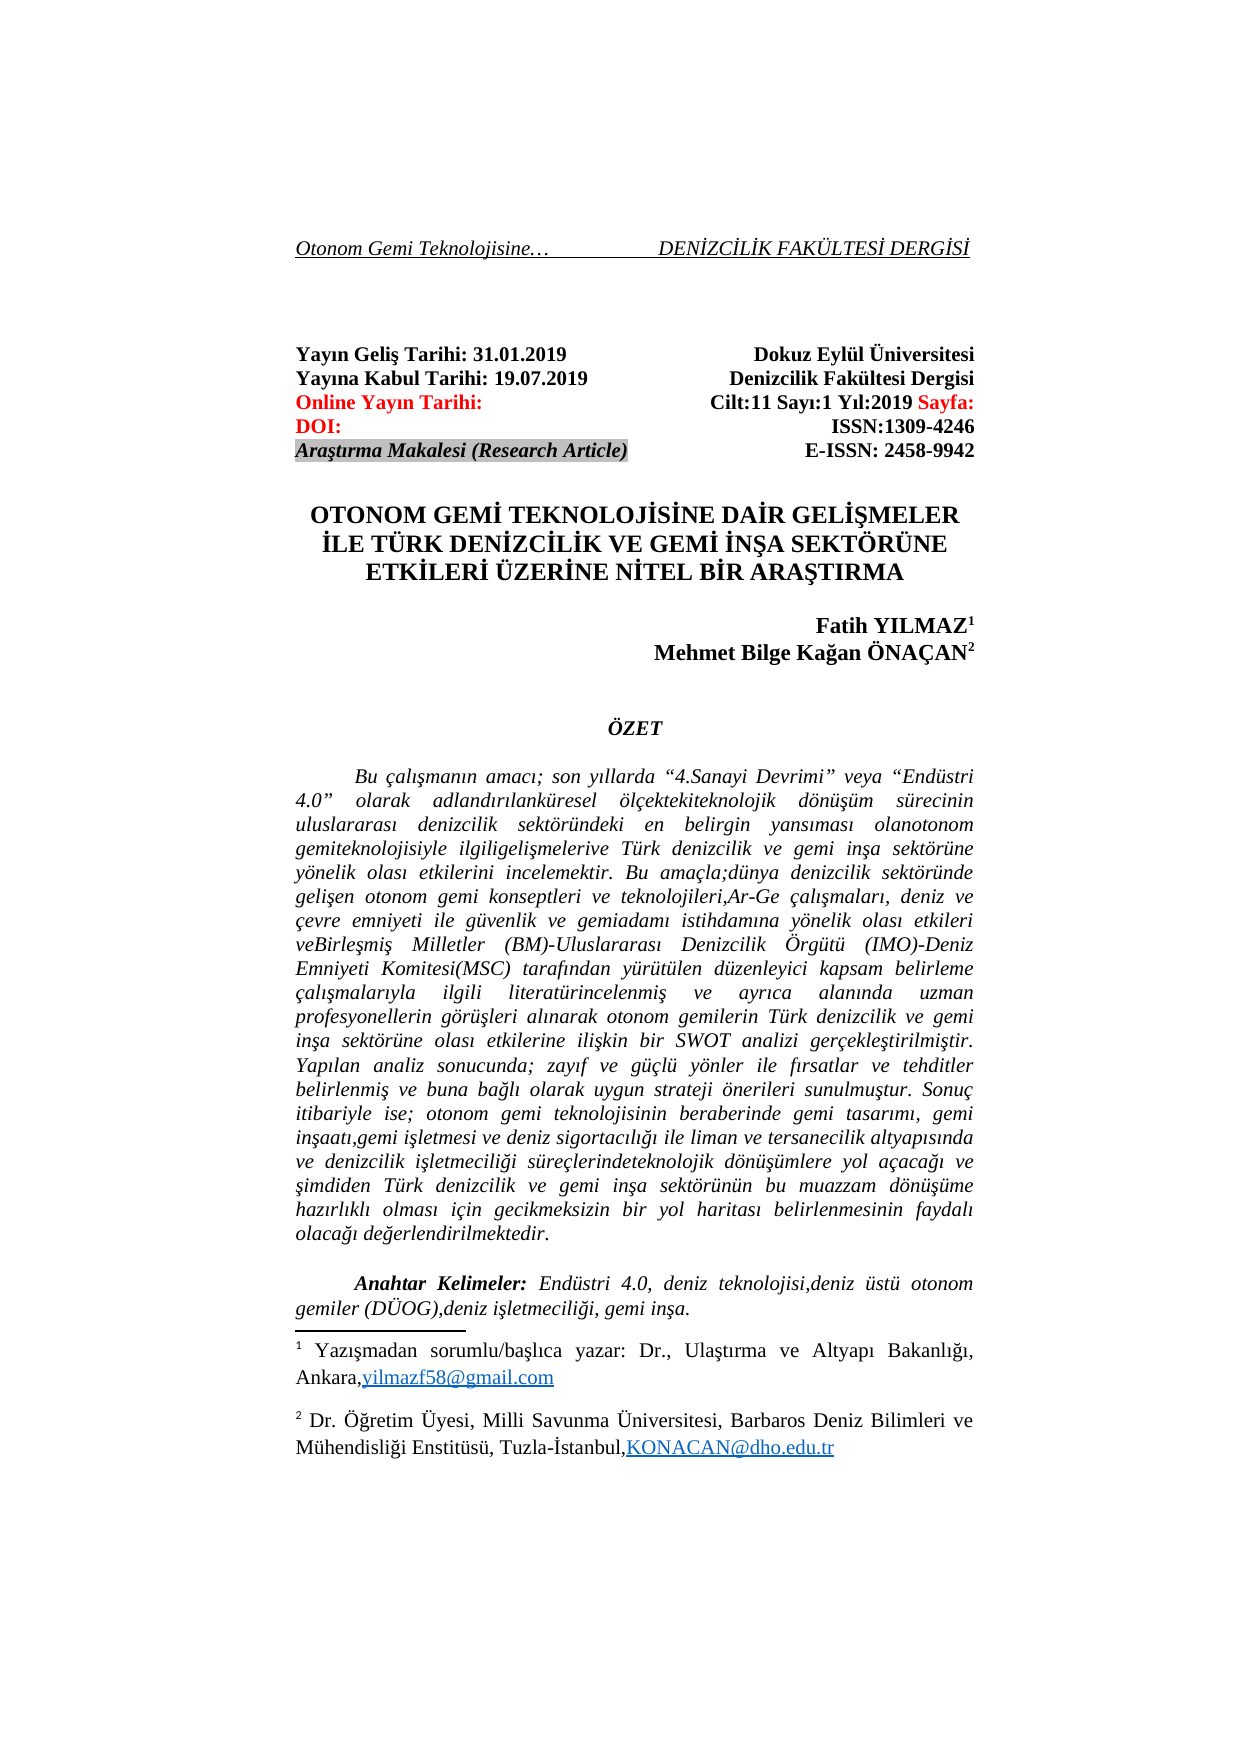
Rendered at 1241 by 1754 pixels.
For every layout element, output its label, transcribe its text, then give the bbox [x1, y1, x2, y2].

table_header Yayın Geliş Tarihi: Yayına Kabul Tarihi: [284, 342, 664, 390]
table_cell ISSN:1309-4246 [664, 414, 986, 438]
text Bu çalışmanın amacı; son yıllarda “4.Sanayi Devrimi” veya “Endüstri 4.0” olarak adlandırılanküresel ölçektekiteknolojik dönüşüm sürecinin uluslararası denizcilik sektöründeki en belirgin yansıması olanotonom gemiteknolojisiyle ilgiligelişmelerive Türk denizcilik ve gemi inşa sektörüne yönelik olası etkilerini incelemektir. Bu amaçla;dünya denizcilik sektöründe gelişen otonom gemi konseptleri ve teknolojileri,Ar-Ge çalışmaları, deniz ve çevre emniyeti ile güvenlik ve gemiadamı istihdamına yönelik olası etkileri veBirleşmiş Milletler (BM)-Uluslararası Denizcilik Örgütü (IMO)-Deniz Emniyeti Komitesi(MSC) tarafından yürütülen düzenleyici kapsam belirleme çalışmalarıyla ilgili literatürincelenmiş ve ayrıca alanında uzman profesyonellerin görüşleri alınarak otonom gemilerin Türk denizcilik ve gemi inşa sektörüne olası etkilerine ilişkin bir SWOT analizi gerçekleştirilmiştir. Yapılan analiz sonucunda; zayıf ve güçlü yönler ile fırsatlar ve tehditler belirlenmiş ve buna bağlı olarak uygun strateji önerileri sunulmuştur. Sonuç itibariyle ise; otonom gemi teknolojisinin beraberinde gemi tasarımı, gemi inşaatı,gemi işletmesi ve deniz sigortacılığı ile liman ve tersanecilik altyapısında ve denizcilik işletmeciliği süreçlerindeteknolojik dönüşümlere yol açacağı ve şimdiden Türk denizcilik ve gemi inşa sektörünün bu muazzam dönüşüme hazırlıklı olması için gecikmeksizin bir yol haritası belirlenmesinin faydalı olacağı değerlendirilmektedir. [295, 764, 974, 1245]
text OTONOM GEMİ TEKNOLOJİSİNE DAİR GELİŞMELER İLE TÜRK DENİZCİLİK VE GEMİ İNŞA SEKTÖRÜNEETKİLERİ ÜZERİNE NİTEL BİR ARAŞTIRMA [295, 500, 974, 586]
text ÖZET [295, 716, 974, 740]
text Anahtar Kelimeler: Endüstri 4.0, deniz teknolojisi,deniz üstü otonom gemiler (DÜOG),deniz işletmeciliği, gemi inşa. [295, 1271, 974, 1319]
table_cell Araştırma Makalesi (Research Article) [284, 439, 664, 471]
table_cell DOI: [284, 414, 664, 438]
table_cell Cilt:11 Sayı:1 Yıl:2019Sayfa: [635, 390, 986, 414]
table_header Dokuz Eylül Üniversitesi Denizcilik Fakültesi Dergisi [664, 342, 986, 390]
text Fatih YILMAZ [295, 612, 974, 639]
text Mehmet Bilge Kağan ÖNAÇAN [295, 639, 974, 665]
table_cell E-ISSN: 2458-9942 [664, 439, 986, 471]
table_cell Online Yayın Tarihi: [284, 390, 635, 414]
